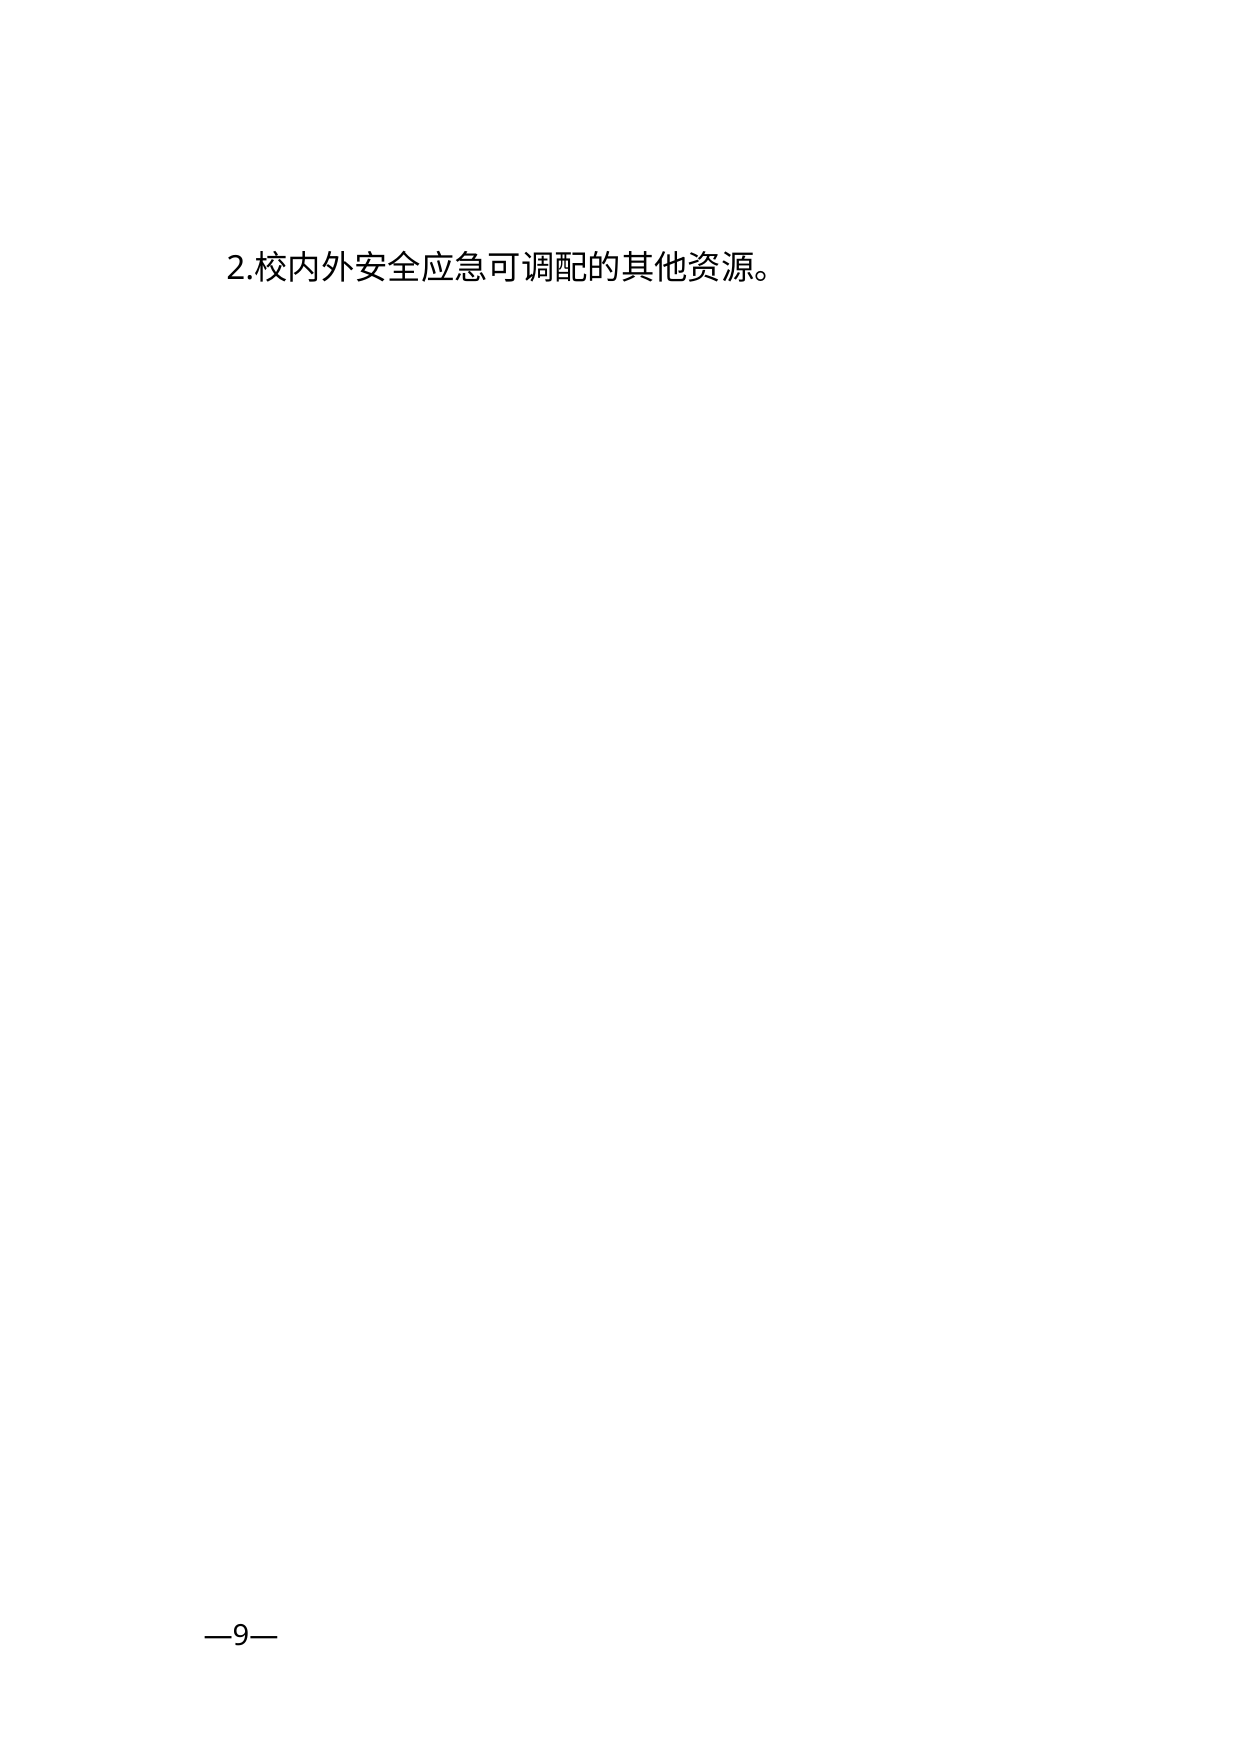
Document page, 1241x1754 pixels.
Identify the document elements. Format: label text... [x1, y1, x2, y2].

text 2.校内外安全应急可调配的其他资源。 [159, 233, 1081, 298]
